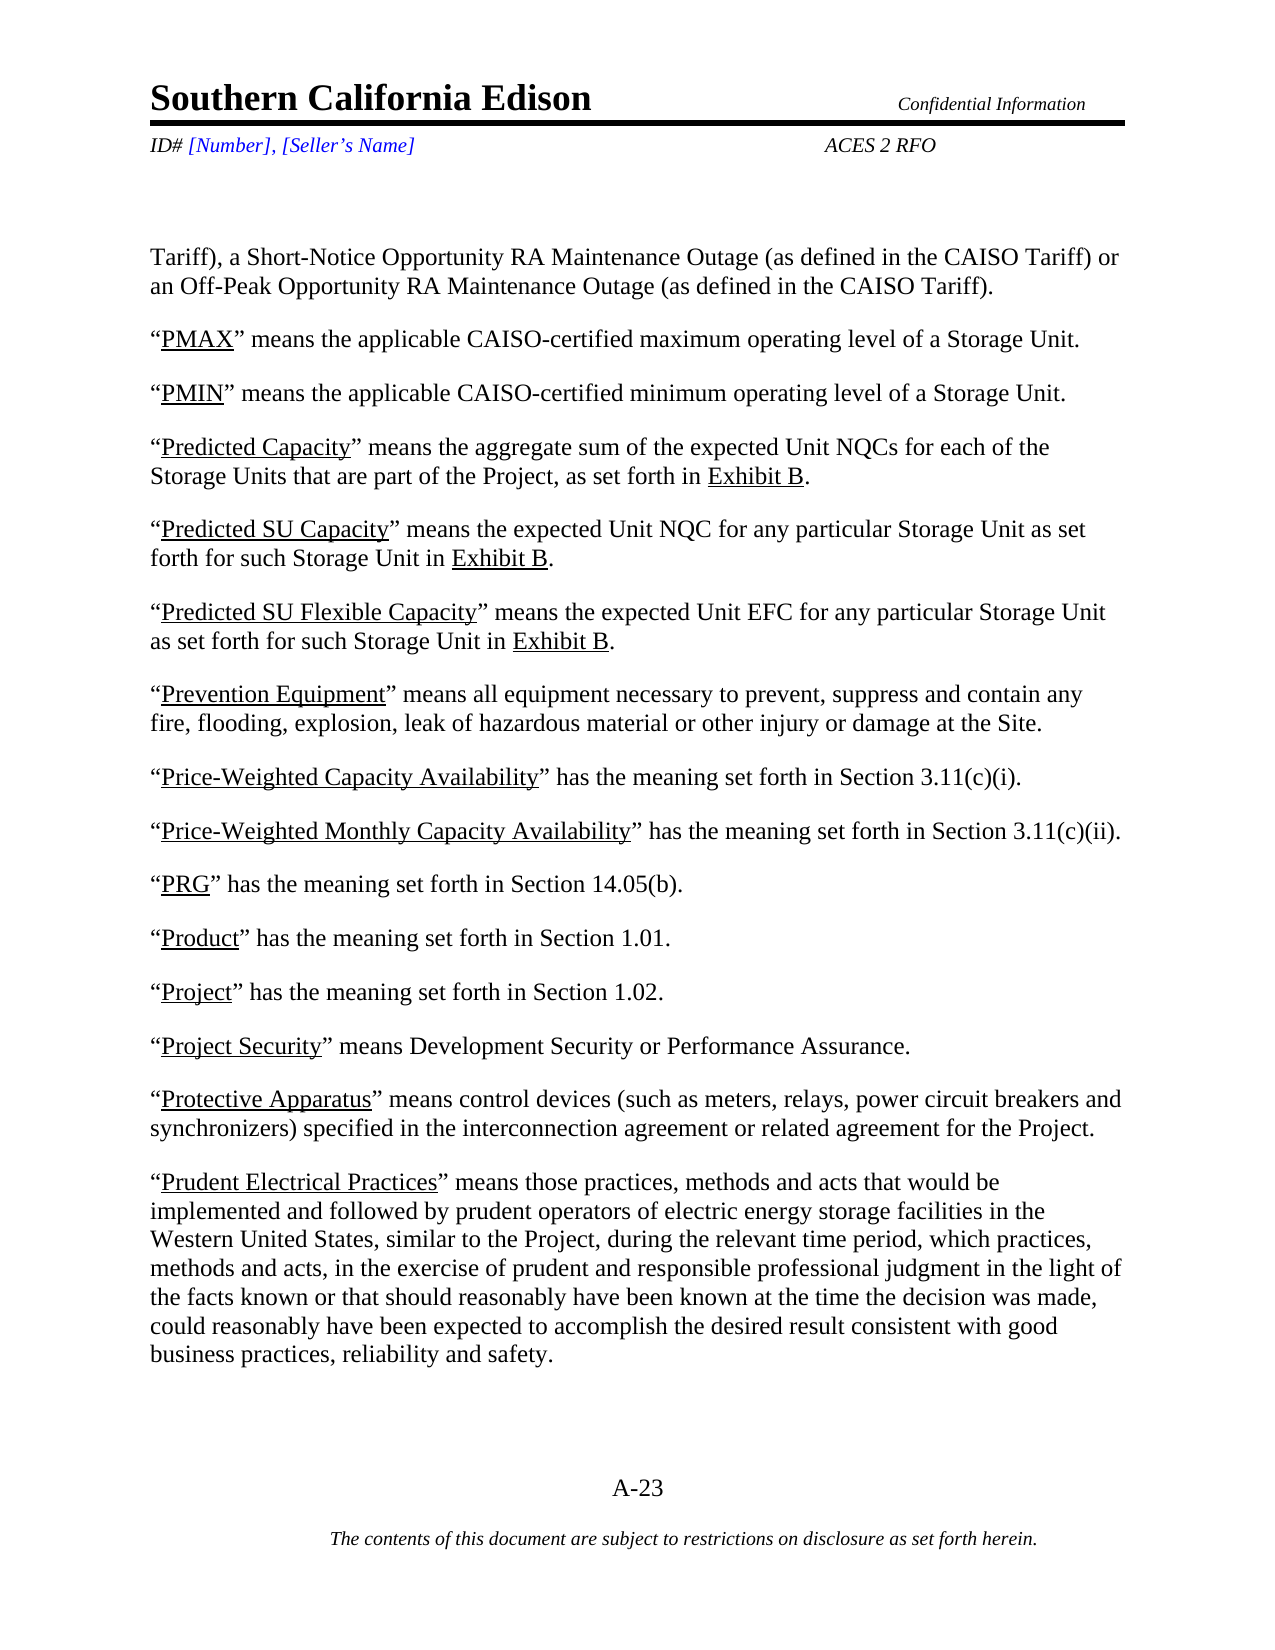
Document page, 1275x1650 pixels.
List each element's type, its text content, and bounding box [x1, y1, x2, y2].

text “PRG” has the meaning set forth in Section 14.05(b). [150, 869, 1125, 898]
text “Project” has the meaning set forth in Section 1.02. [150, 977, 1125, 1006]
text “Prudent Electrical Practices” means those practices, methods and acts that would be implemented and followed by prudent operators of electric energy storage facilities in the Western United States, similar to the Project, during the relevant time period, which practices, methods and acts, in the exercise of prudent and responsible professional judgment in the light of the facts known or that should reasonably have been known at the time the decision was made, could reasonably have been expected to accomplish the desired result consistent with good business practices, reliability and safety. [150, 1167, 1125, 1368]
text “Product” has the meaning set forth in Section 1.01. [150, 923, 1125, 952]
text “PMIN” means the applicable CAISO-certified minimum operating level of a Storage Unit. [150, 378, 1125, 407]
text “Predicted Capacity” means the aggregate sum of the expected Unit NQCs for each of the Storage Units that are part of the Project, as set forth in Exhibit B. [150, 432, 1125, 489]
text “Prevention Equipment” means all equipment necessary to prevent, suppress and contain any fire, flooding, explosion, leak of hazardous material or other injury or damage at the Site. [150, 679, 1125, 737]
text “Price-Weighted Monthly Capacity Availability” has the meaning set forth in Section 3.11(c)(ii). [150, 816, 1125, 844]
text “Predicted SU Capacity” means the expected Unit NQC for any particular Storage Unit as set forth for such Storage Unit in Exhibit B. [150, 514, 1125, 572]
text “Price-Weighted Capacity Availability” has the meaning set forth in Section 3.11(c)(i). [150, 762, 1125, 791]
text “PMAX” means the applicable CAISO-certified maximum operating level of a Storage Unit. [150, 324, 1125, 353]
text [150, 242, 1125, 299]
text “Protective Apparatus” means control devices (such as meters, relays, power circuit breakers and synchronizers) specified in the interconnection agreement or related agreement for the Project. [150, 1084, 1125, 1142]
text “Project Security” means Development Security or Performance Assurance. [150, 1031, 1125, 1059]
text “Predicted SU Flexible Capacity” means the expected Unit EFC for any particular Storage Unit as set forth for such Storage Unit in Exhibit B. [150, 597, 1125, 654]
